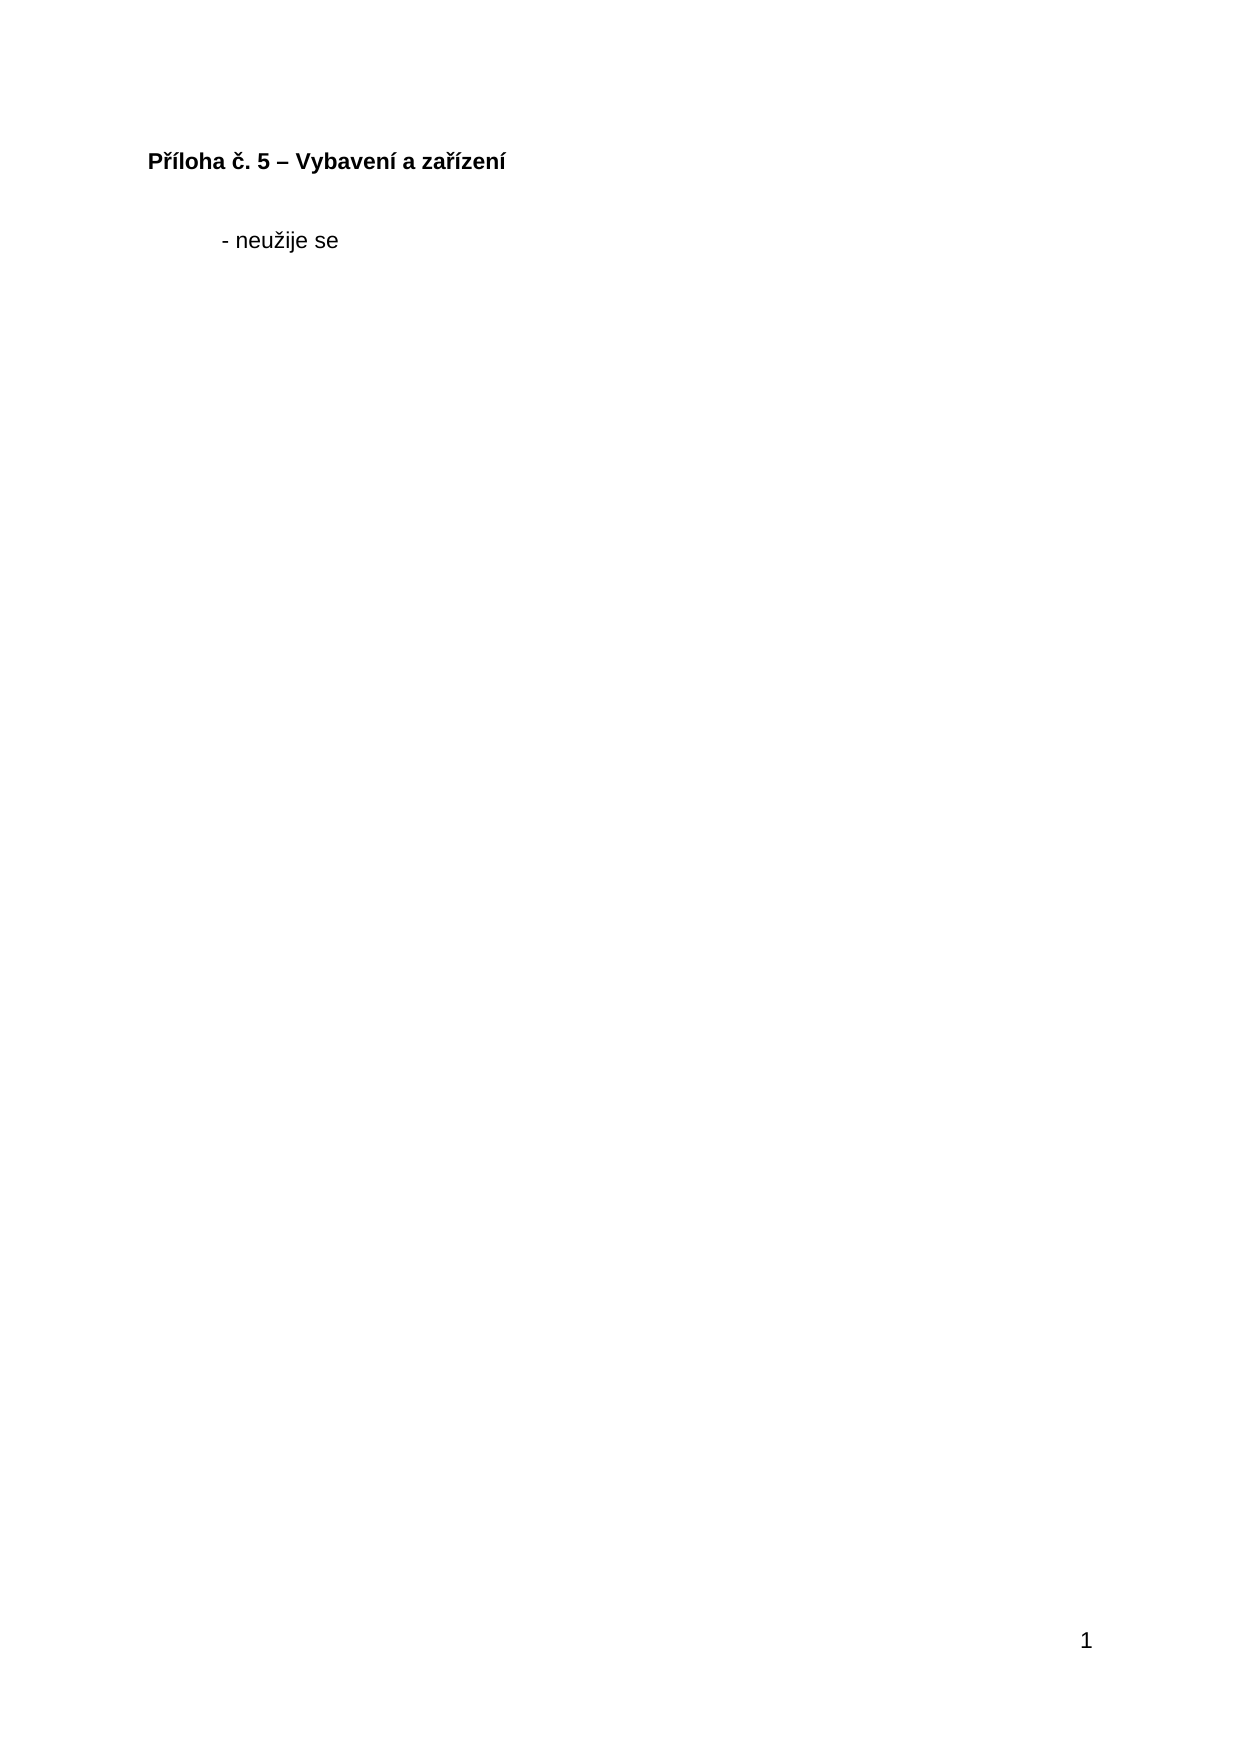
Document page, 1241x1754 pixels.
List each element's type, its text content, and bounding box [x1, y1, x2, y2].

list - neužije se [221, 227, 1093, 253]
text Příloha č. 5 – Vybavení a zařízení [148, 148, 1093, 174]
